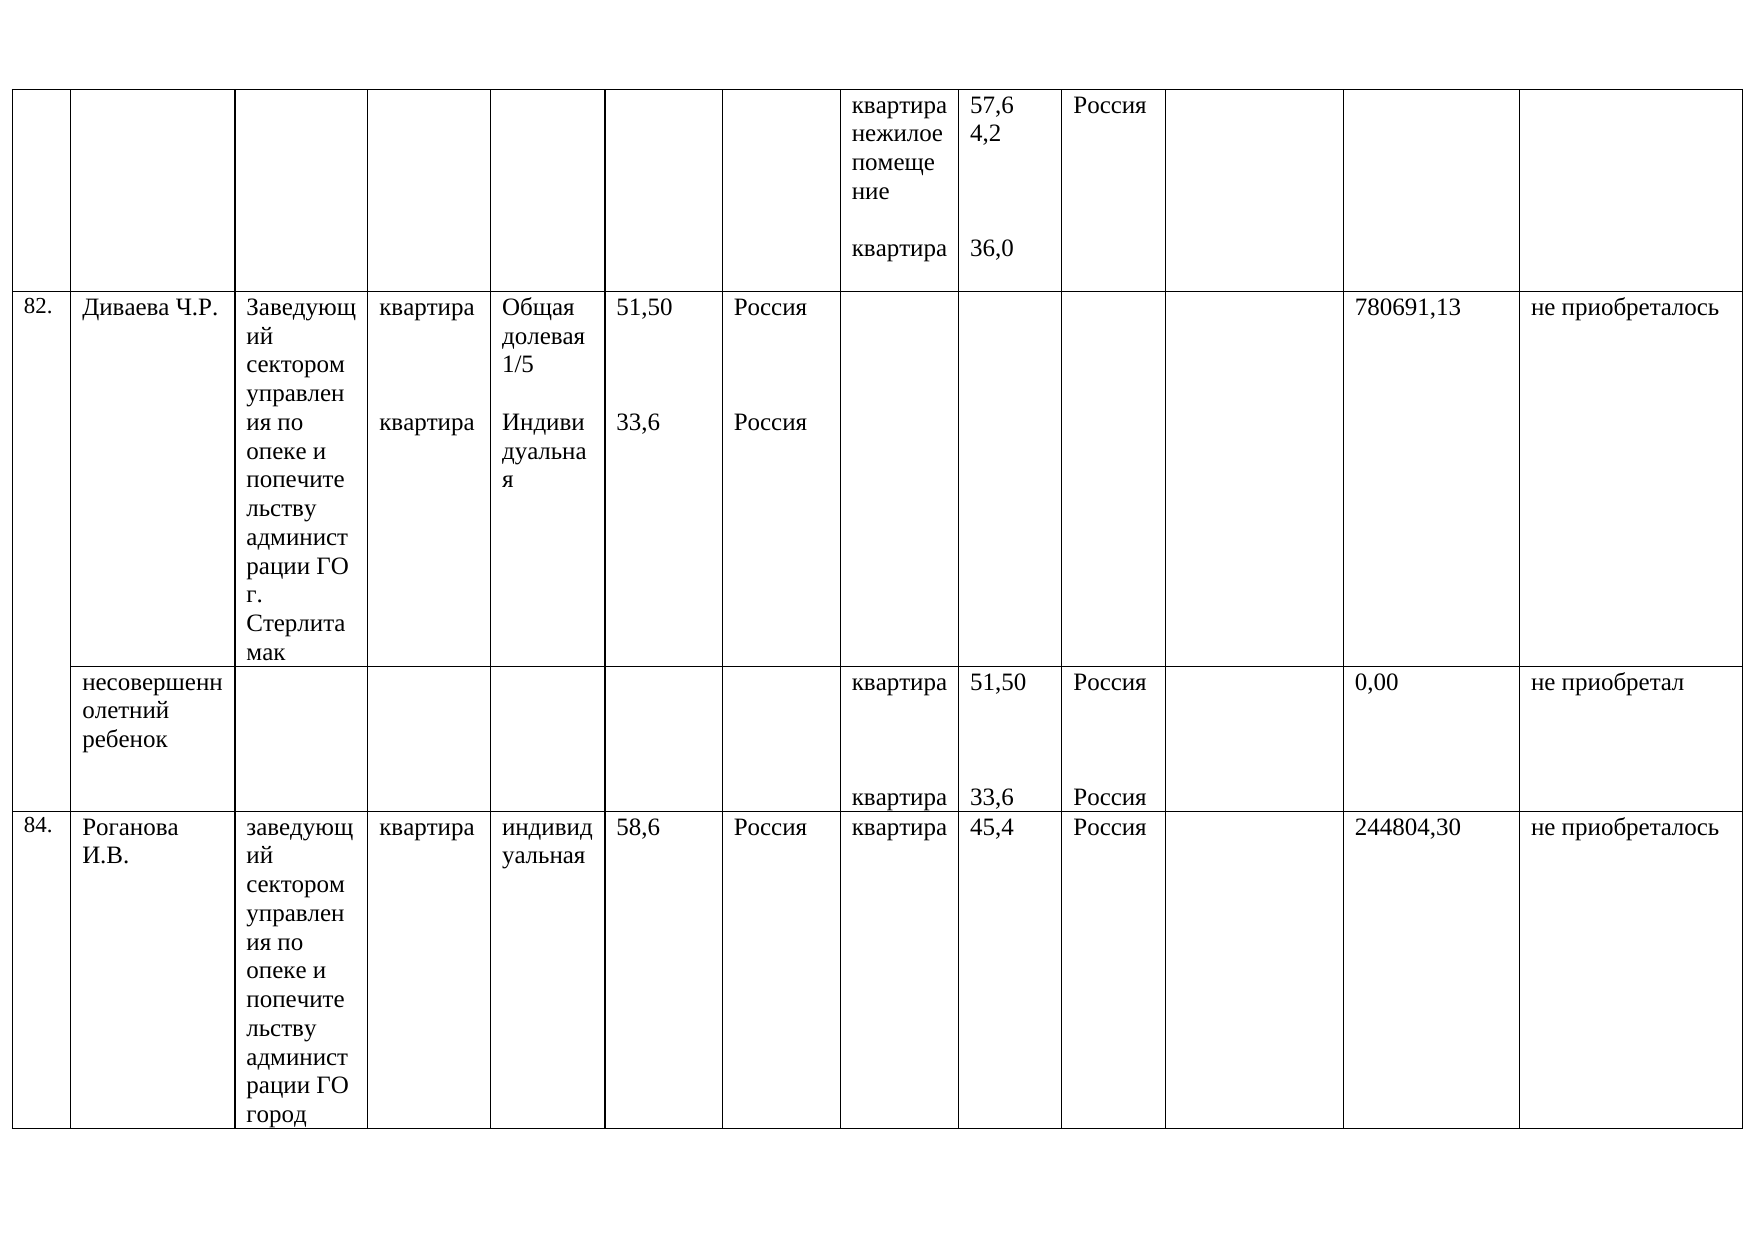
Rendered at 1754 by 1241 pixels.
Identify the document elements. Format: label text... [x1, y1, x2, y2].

table_cell [1166, 812, 1343, 1128]
table_cell Россия [1062, 812, 1165, 1128]
table_cell квартира [841, 812, 958, 1128]
table_cell [13, 292, 70, 811]
table_cell [606, 667, 722, 811]
table_cell 244804,30 [1344, 812, 1519, 1128]
table_cell квартира [368, 812, 490, 1128]
table_cell несовершеннолетний ребенок [71, 667, 234, 811]
table_cell [1166, 90, 1343, 291]
table_cell [841, 292, 958, 666]
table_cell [959, 90, 1061, 291]
table_cell [1166, 292, 1343, 666]
table_cell Заведующий сектором управления по опеке и попечительству администрации ГО г. Стерлитамак [236, 292, 367, 666]
table_cell [959, 292, 1061, 666]
table_cell не приобреталось [1520, 812, 1742, 1128]
table_cell квартира квартира [841, 667, 958, 811]
table_cell [491, 90, 604, 291]
table_cell [723, 90, 840, 291]
table_cell [1344, 90, 1519, 291]
table_cell 780691,13 [1344, 292, 1519, 666]
table_cell [1520, 90, 1742, 291]
table_cell [368, 90, 490, 291]
table_cell [368, 667, 490, 811]
table_cell [491, 667, 604, 811]
table_cell Россия Россия [1062, 667, 1165, 811]
table_cell 51,50 33,6 [606, 292, 722, 666]
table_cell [71, 90, 234, 291]
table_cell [1062, 90, 1165, 291]
table_cell [1166, 667, 1343, 811]
table_cell Диваева Ч.Р. [71, 292, 234, 666]
table_cell не приобреталось [1520, 292, 1742, 666]
table_cell Россия Россия [723, 292, 840, 666]
table_cell [13, 812, 70, 1128]
table_cell 58,6 [606, 812, 722, 1128]
table_cell Общая долевая 1/5 Индивидуальная [491, 292, 604, 666]
table_cell [606, 90, 722, 291]
table_cell [1062, 292, 1165, 666]
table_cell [236, 812, 367, 1128]
table_cell Роганова И.В. [71, 812, 234, 1128]
table_cell [236, 90, 367, 291]
table_cell 45,4 [959, 812, 1061, 1128]
table_cell 0,00 [1344, 667, 1519, 811]
table_cell индивидуальная [491, 812, 604, 1128]
table_cell [723, 667, 840, 811]
table_cell Россия [723, 812, 840, 1128]
table_cell 51,50 33,6 [959, 667, 1061, 811]
table_cell квартира квартира [368, 292, 490, 666]
table_cell не приобретал [1520, 667, 1742, 811]
table_cell [236, 667, 367, 811]
